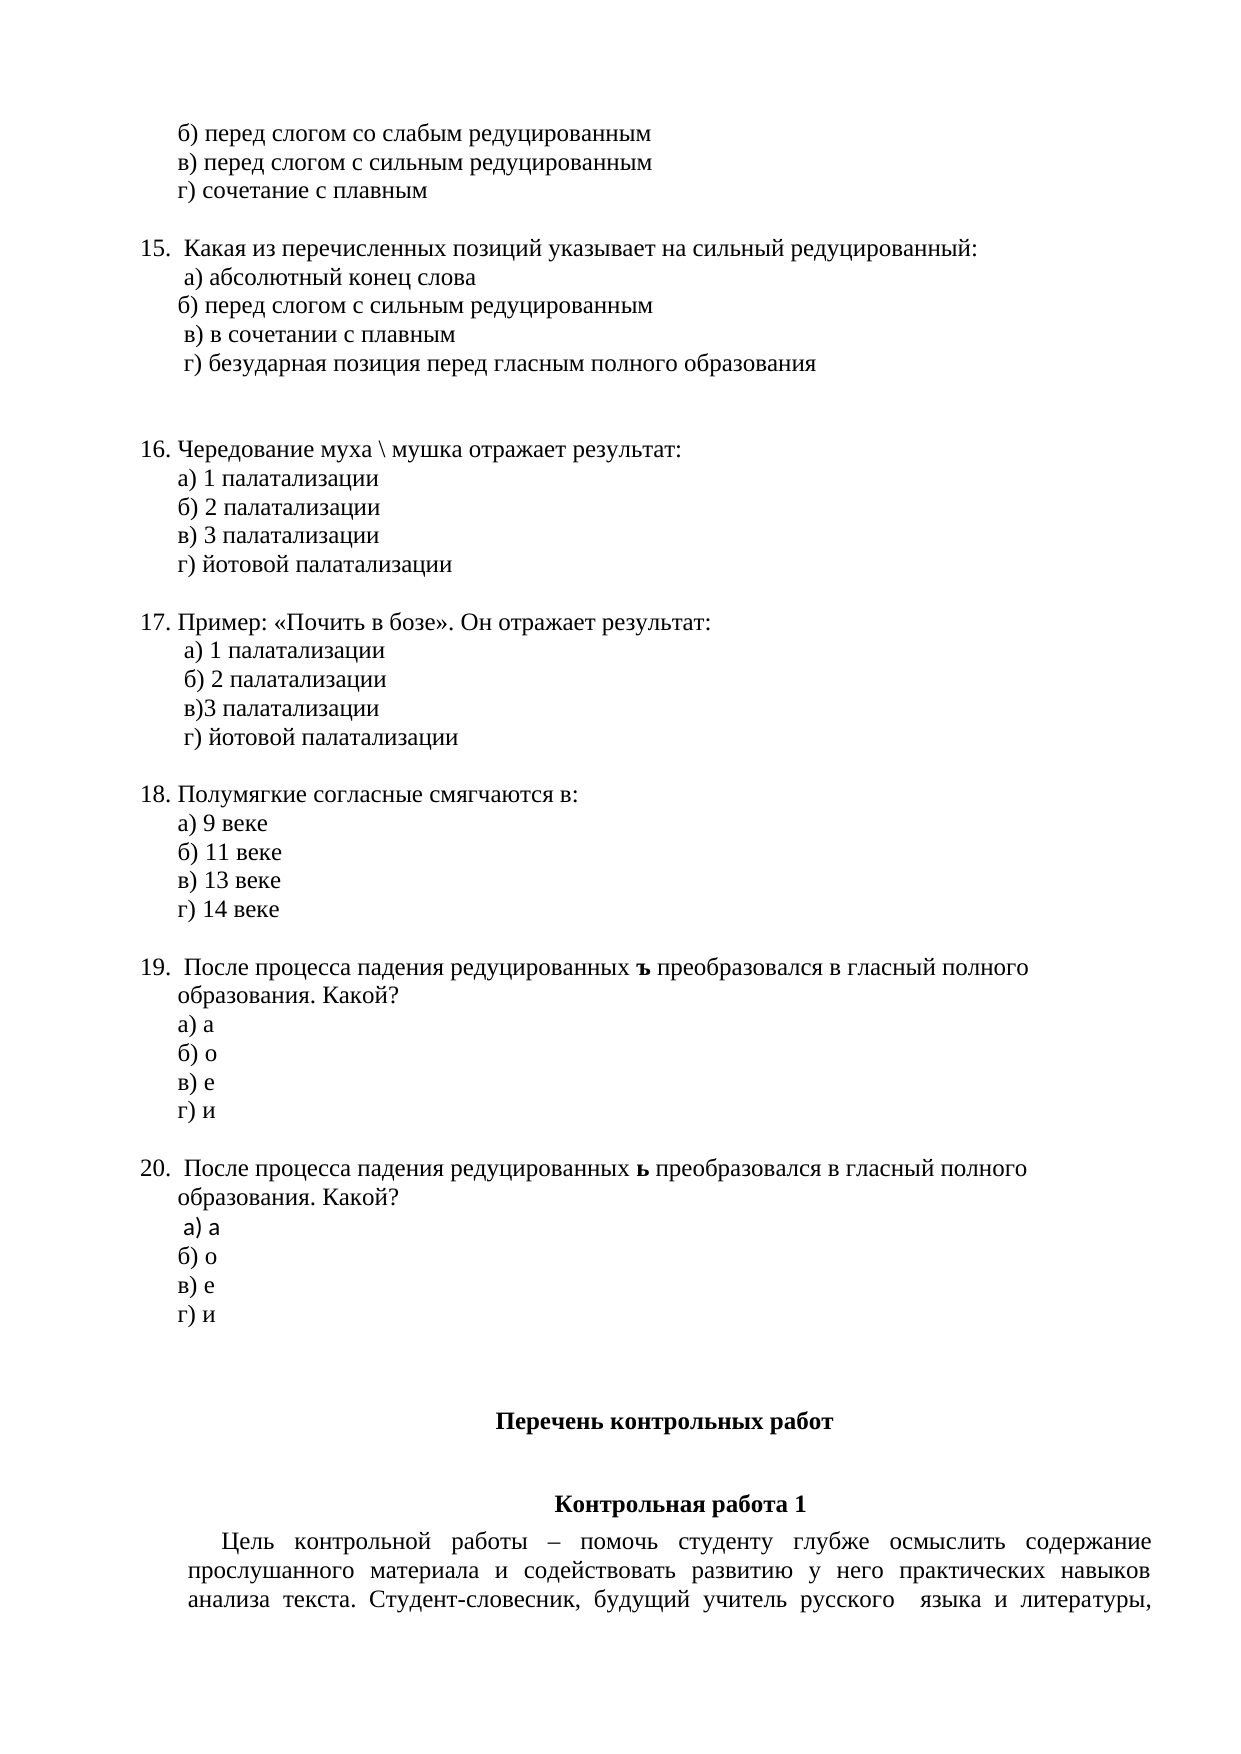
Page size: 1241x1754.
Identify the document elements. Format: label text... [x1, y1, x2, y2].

text б) о [177, 1241, 1152, 1270]
text в) 3 палатализации [177, 521, 1152, 549]
text а) 1 палатализации [177, 463, 1152, 492]
text Перечень контрольных работ [177, 1406, 1152, 1435]
text г) йотовой палатализации [177, 722, 1152, 751]
text Контрольная работа 1 [210, 1489, 1152, 1517]
list Чередование муха \ мушка отражает результат: [140, 434, 1152, 463]
text г) 14 веке [177, 894, 1152, 923]
list После процесса падения редуцированных ъ преобразовался в гласный полного образования. Какой? [140, 952, 1152, 1009]
text в) в сочетании с плавным [177, 319, 1152, 348]
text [188, 1526, 1152, 1613]
text б) о [177, 1038, 1152, 1067]
list Пример: «Почить в бозе». Он отражает результат: [140, 607, 1152, 636]
text в) е [177, 1067, 1152, 1096]
text б) перед слогом с сильным редуцированным [177, 291, 1152, 319]
text в)3 палатализации [177, 693, 1152, 722]
text а) 9 веке [177, 808, 1152, 837]
text а) абсолютный конец слова [177, 262, 1152, 291]
text в) е [177, 1270, 1152, 1299]
text г) и [177, 1096, 1152, 1124]
text а) а [177, 1211, 1152, 1241]
text г) йотовой палатализации [177, 549, 1152, 578]
text в) 13 веке [177, 866, 1152, 894]
text б) 11 веке [177, 837, 1152, 866]
list После процесса падения редуцированных ь преобразовался в гласный полного образования. Какой? [140, 1153, 1152, 1211]
text а) 1 палатализации [177, 636, 1152, 664]
text б) 2 палатализации [177, 664, 1152, 693]
text б) 2 палатализации [177, 492, 1152, 521]
text в) перед слогом с сильным редуцированным [177, 147, 1152, 176]
text г) сочетание с плавным [177, 176, 1152, 204]
list Какая из перечисленных позиций указывает на сильный редуцированный: [140, 233, 1152, 262]
text а) а [177, 1009, 1152, 1038]
text г) безударная позиция перед гласным полного образования [177, 348, 1152, 377]
text б) перед слогом со слабым редуцированным [177, 118, 1152, 147]
text г) и [177, 1299, 1152, 1327]
list Полумягкие согласные смягчаются в: [140, 779, 1152, 808]
